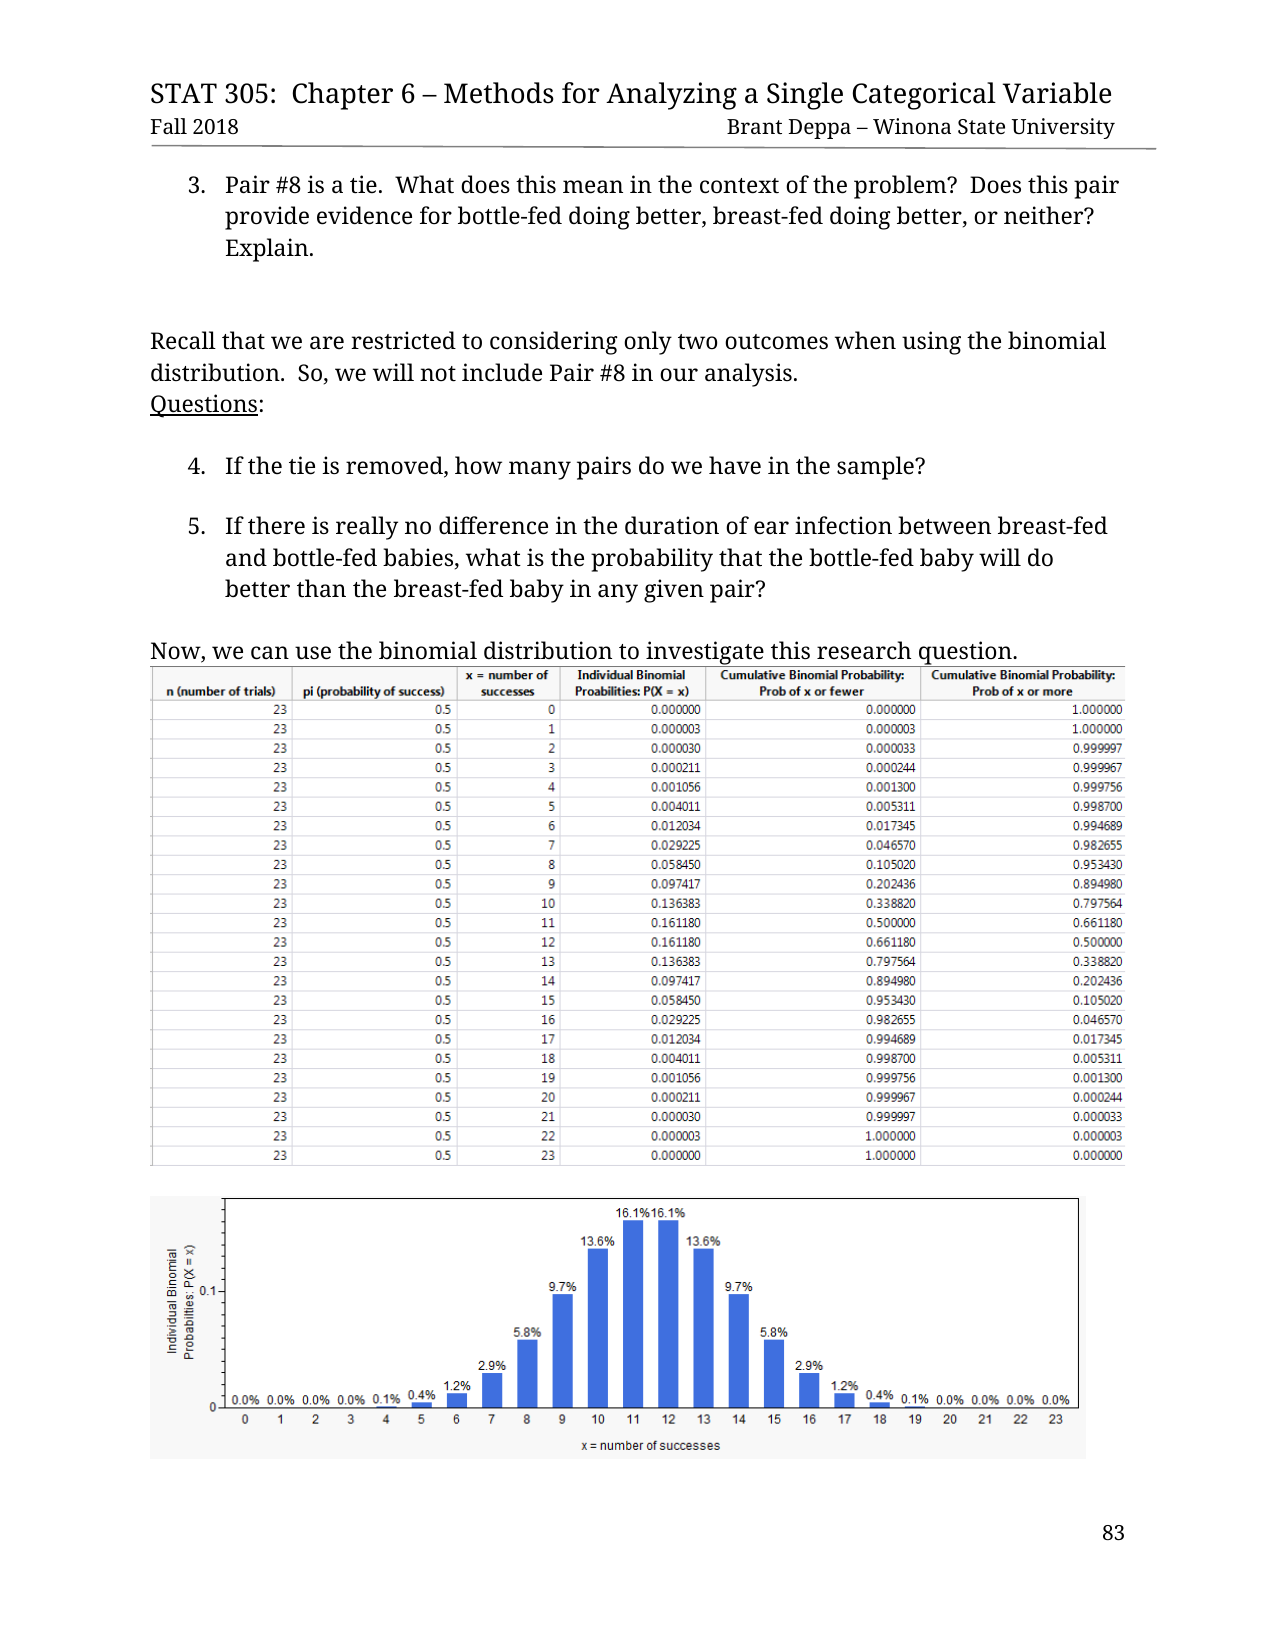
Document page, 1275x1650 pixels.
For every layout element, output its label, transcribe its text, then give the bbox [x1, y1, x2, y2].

picture [150, 1196, 1086, 1459]
picture [150, 666, 1125, 1166]
list If there is really no difference in the duration of ear infection between breast-fed and bottle-fed babies, what is the probability that the bottle-fed baby will do better than the breast-fed baby in any given pair? [187, 510, 1125, 604]
list If the tie is removed, how many pairs do we have in the sample? [187, 450, 1125, 510]
text Now, we can use the binomial distribution to investigate this research question. [150, 635, 1125, 666]
text Questions: [150, 388, 1125, 419]
list Pair #8 is a tie. What does this mean in the context of the problem? Does this pair provide evidence for bottle-fed doing better, breast-fed doing better, or neither? Explain. [187, 169, 1125, 263]
text Recall that we are restricted to considering only two outcomes when using the binomial distribution. So, we will not include Pair #8 in our analysis. [150, 325, 1125, 388]
